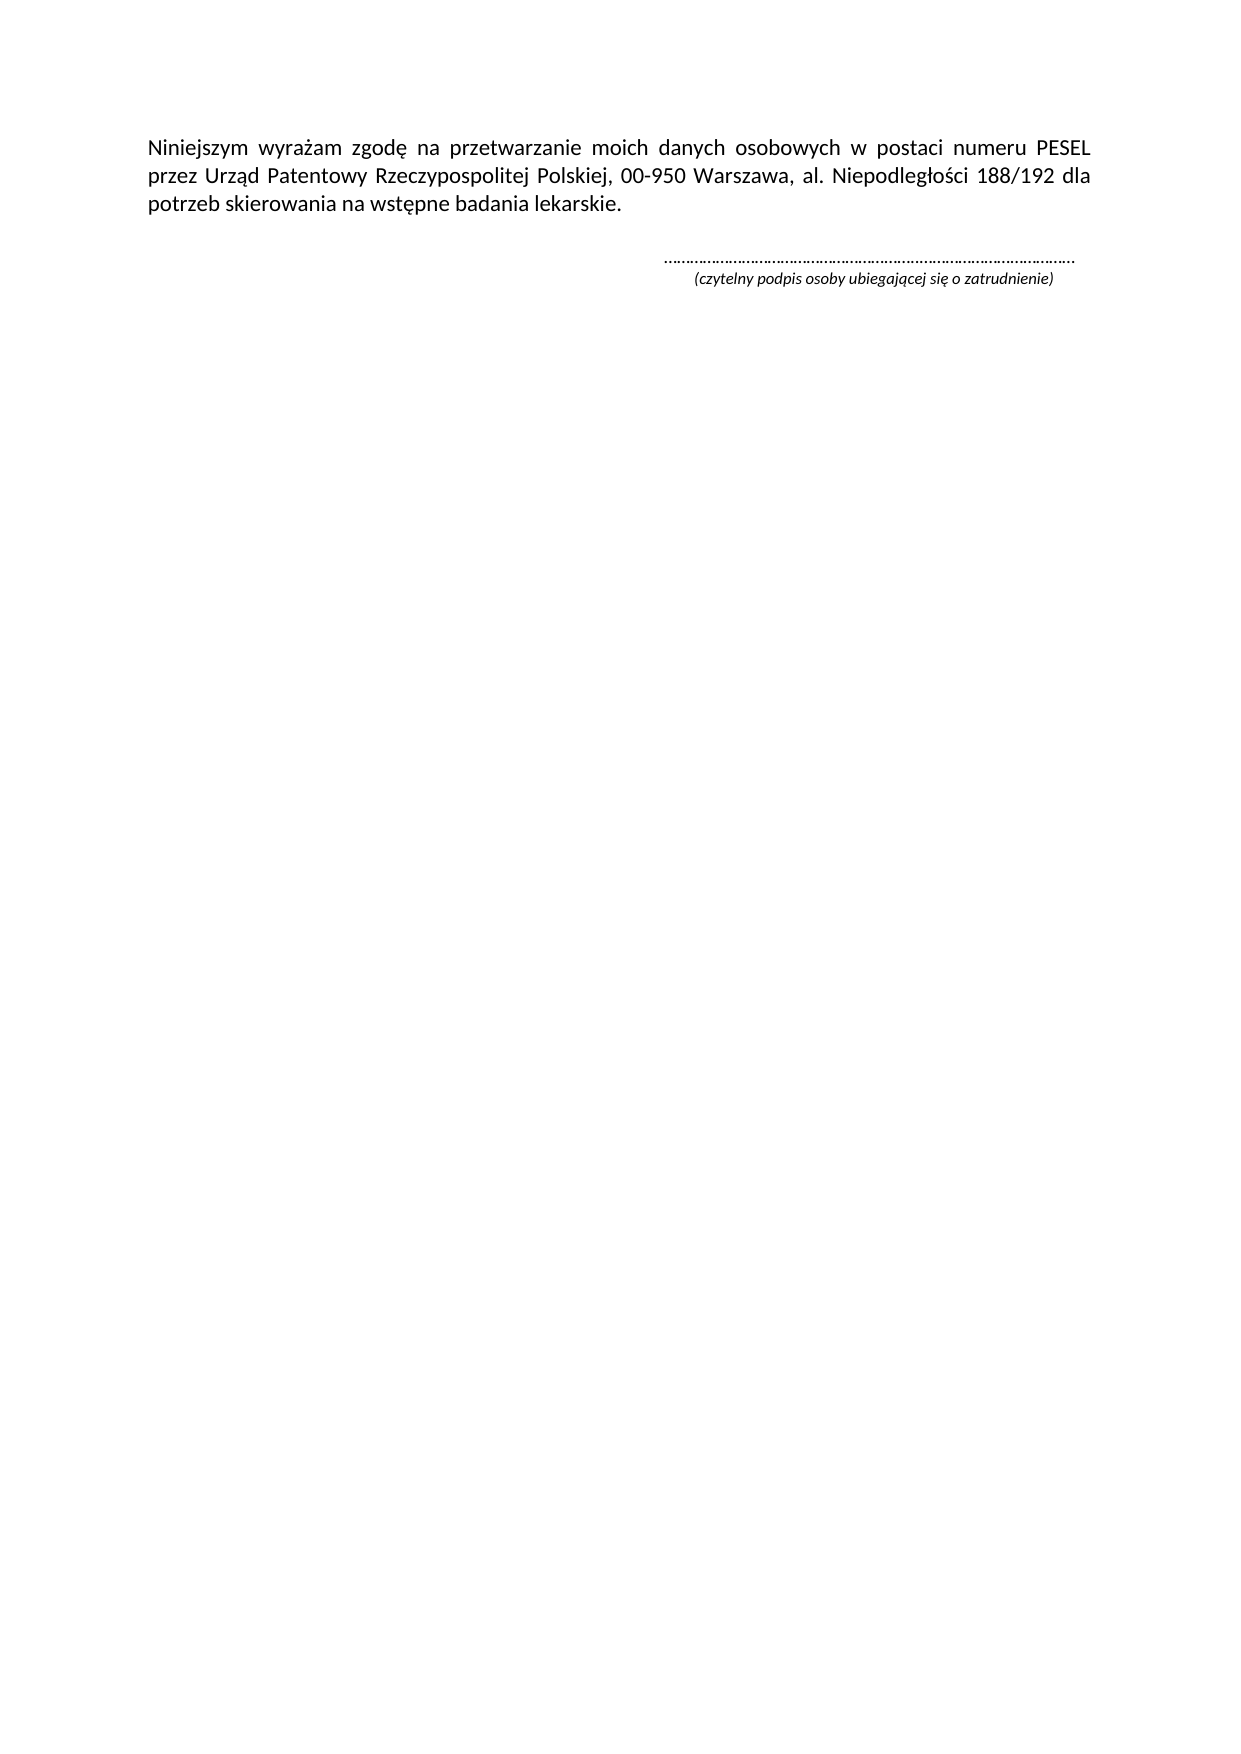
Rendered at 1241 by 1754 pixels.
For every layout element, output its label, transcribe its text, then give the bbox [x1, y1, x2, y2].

text Niniejszym wyrażam zgodę na przetwarzanie moich danych osobowych w postaci numeru PESEL przez Urząd Patentowy Rzeczypospolitej Polskiej, 00-950 Warszawa, al. Niepodległości 188/192 dla potrzeb skierowania na wstępne badania lekarskie. [148, 133, 1093, 217]
text (czytelny podpis osoby ubiegającej się o zatrudnienie) [148, 269, 1093, 289]
text …………………………………………………..……………………………… [590, 246, 1093, 269]
